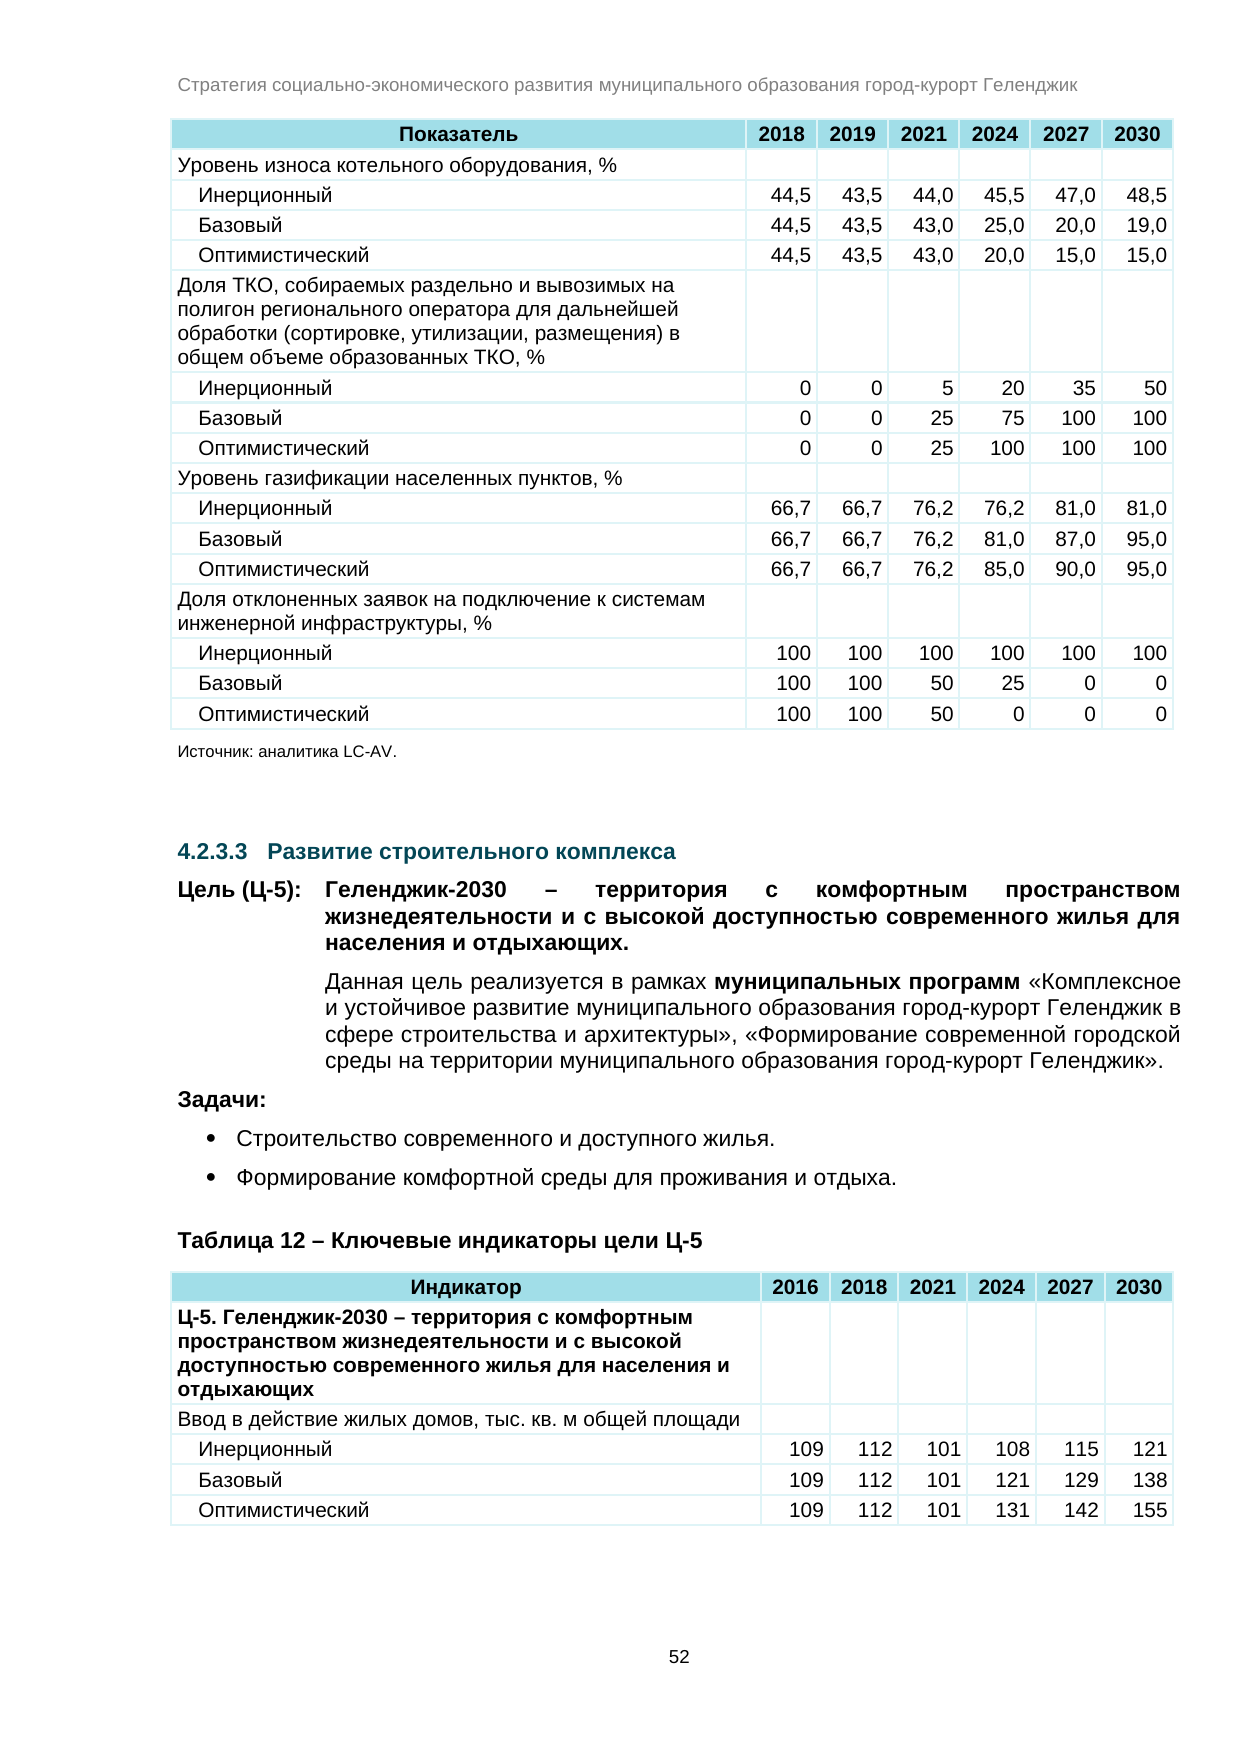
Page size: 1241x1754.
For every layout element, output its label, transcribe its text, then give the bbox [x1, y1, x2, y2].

table_cell 100 [1031, 434, 1101, 462]
table_cell 109 [762, 1465, 829, 1493]
table_cell [1031, 271, 1101, 371]
table_cell 0 [1103, 669, 1172, 697]
table_cell 100 [1103, 639, 1172, 667]
table_cell 81,0 [960, 524, 1029, 552]
table_cell 43,5 [818, 211, 887, 239]
table_cell [1103, 585, 1172, 637]
table_cell 100 [1031, 404, 1101, 432]
table_header 2030 [1103, 120, 1172, 148]
table_cell 44,0 [889, 181, 958, 209]
table_cell Базовый [172, 211, 745, 239]
table_cell 100 [1031, 639, 1101, 667]
table_cell [899, 1303, 966, 1403]
list Формирование комфортной среды для проживания и отдыха. [207, 1164, 1181, 1190]
table_cell 43,0 [889, 241, 958, 269]
table_cell [1106, 1303, 1172, 1403]
table_cell 85,0 [960, 555, 1029, 583]
table_cell 25 [889, 404, 958, 432]
table_cell Оптимистический [172, 241, 745, 269]
table_cell Базовый [172, 404, 745, 432]
table_cell 15,0 [1031, 241, 1101, 269]
table_cell 131 [968, 1496, 1035, 1524]
table_cell [818, 585, 887, 637]
table_cell 100 [1103, 434, 1172, 462]
table_cell [889, 271, 958, 371]
table_cell 66,7 [818, 494, 887, 522]
table_cell Базовый [172, 524, 745, 552]
table_cell 0 [1031, 699, 1101, 727]
table_cell 100 [1103, 404, 1172, 432]
table_cell 66,7 [747, 524, 816, 552]
table_cell 44,5 [747, 181, 816, 209]
table_cell [747, 150, 816, 178]
table_cell 44,5 [747, 211, 816, 239]
table_cell 76,2 [889, 555, 958, 583]
table_cell [831, 1405, 897, 1433]
table_cell 81,0 [1103, 494, 1172, 522]
table_cell 20,0 [1031, 211, 1101, 239]
list Строительство современного и доступного жилья. [207, 1125, 1181, 1151]
table_cell 66,7 [747, 555, 816, 583]
table_cell 115 [1037, 1435, 1104, 1463]
table_cell 44,5 [747, 241, 816, 269]
table_cell 47,0 [1031, 181, 1101, 209]
table_cell 43,5 [818, 241, 887, 269]
table_cell 95,0 [1103, 555, 1172, 583]
table_cell Доля ТКО, собираемых раздельно и вывозимых на полигон регионального оператора для дальнейшей обработки (сортировке, утилизации, размещения) в общем объеме образованных ТКО, % [172, 271, 745, 371]
table_cell 112 [831, 1435, 897, 1463]
table_cell 100 [747, 699, 816, 727]
table_cell [889, 585, 958, 637]
table_cell [1106, 1405, 1172, 1433]
table_header 2027 [1037, 1273, 1104, 1301]
table_cell [960, 464, 1029, 492]
table_cell Ввод в действие жилых домов, тыс. кв. м общей площади [172, 1405, 760, 1433]
table_cell [1103, 464, 1172, 492]
table_header 2021 [889, 120, 958, 148]
table_cell [1103, 150, 1172, 178]
table_cell 90,0 [1031, 555, 1101, 583]
table_cell [889, 150, 958, 178]
table_header Индикатор [172, 1273, 760, 1301]
table_header 2016 [762, 1273, 829, 1301]
table_cell 109 [762, 1435, 829, 1463]
table_cell 35 [1031, 373, 1101, 401]
table_cell 76,2 [889, 524, 958, 552]
table_header 2018 [747, 120, 816, 148]
table_cell 20 [960, 373, 1029, 401]
table_cell 66,7 [818, 524, 887, 552]
table_cell [960, 150, 1029, 178]
table_cell 101 [899, 1465, 966, 1493]
table_cell 100 [818, 699, 887, 727]
table_cell 50 [889, 699, 958, 727]
table_cell 155 [1106, 1496, 1172, 1524]
table_header 2027 [1031, 120, 1101, 148]
table_cell 66,7 [747, 494, 816, 522]
table_cell 101 [899, 1496, 966, 1524]
table_cell 108 [968, 1435, 1035, 1463]
table_cell 0 [818, 434, 887, 462]
table_cell [1031, 464, 1101, 492]
table_cell 0 [960, 699, 1029, 727]
table_cell [818, 150, 887, 178]
table_cell 100 [747, 669, 816, 697]
list Задачи: [177, 1086, 1181, 1112]
table_cell [1037, 1303, 1104, 1403]
table_cell Оптимистический [172, 699, 745, 727]
table_cell 100 [889, 639, 958, 667]
table_cell [960, 271, 1029, 371]
table_cell 75 [960, 404, 1029, 432]
table_cell 19,0 [1103, 211, 1172, 239]
table_cell 81,0 [1031, 494, 1101, 522]
table_cell Уровень газификации населенных пунктов, % [172, 464, 745, 492]
table_cell 0 [1103, 699, 1172, 727]
table_cell 112 [831, 1496, 897, 1524]
table_cell 48,5 [1103, 181, 1172, 209]
table_cell 129 [1037, 1465, 1104, 1493]
table_cell [762, 1303, 829, 1403]
table_cell [818, 464, 887, 492]
table_cell 25 [889, 434, 958, 462]
table_cell [1031, 585, 1101, 637]
table_cell 100 [960, 639, 1029, 667]
table_cell [889, 464, 958, 492]
table_cell [747, 585, 816, 637]
table_cell 142 [1037, 1496, 1104, 1524]
table_cell [1037, 1405, 1104, 1433]
table_cell 5 [889, 373, 958, 401]
table_header 2030 [1106, 1273, 1172, 1301]
table_cell Оптимистический [172, 555, 745, 583]
table_cell [818, 271, 887, 371]
table_cell [960, 585, 1029, 637]
table_cell 50 [889, 669, 958, 697]
table_cell Инерционный [172, 1435, 760, 1463]
table_cell 25 [960, 669, 1029, 697]
table_cell Базовый [172, 669, 745, 697]
table_cell 0 [747, 404, 816, 432]
table_cell 100 [960, 434, 1029, 462]
table_cell 0 [747, 434, 816, 462]
table_cell [762, 1405, 829, 1433]
table_cell 20,0 [960, 241, 1029, 269]
table_cell 95,0 [1103, 524, 1172, 552]
table_cell 76,2 [889, 494, 958, 522]
table_cell 100 [818, 639, 887, 667]
table_cell 100 [747, 639, 816, 667]
table_cell Уровень износа котельного оборудования, % [172, 150, 745, 178]
subtitle Развитие строительного комплекса [177, 838, 1181, 864]
table_cell 100 [818, 669, 887, 697]
text Данная цель реализуется в рамках муниципальных программ «Комплексное и устойчивое развитие муниципального образования город-курорт Геленджик в сфере строительства и архитектуры», «Формирование современной городской среды на территории муниципального образования город-курорт Геленджик». [325, 968, 1181, 1073]
table_cell [747, 271, 816, 371]
text Таблица 12 – Ключевые индикаторы цели Ц-5 [177, 1227, 1181, 1254]
table_cell 50 [1103, 373, 1172, 401]
table_cell Базовый [172, 1465, 760, 1493]
table_cell Оптимистический [172, 434, 745, 462]
table_cell 0 [747, 373, 816, 401]
table_cell Инерционный [172, 373, 745, 401]
table_cell 45,5 [960, 181, 1029, 209]
text Цель (Ц-5): Геленджик-2030 – территория с комфортным пространством жизнедеятельности и с высокой доступностью современного жилья для населения и отдыхающих. [177, 876, 1181, 956]
table_header 2021 [899, 1273, 966, 1301]
table_cell 109 [762, 1496, 829, 1524]
table_cell 66,7 [818, 555, 887, 583]
table_cell 43,0 [889, 211, 958, 239]
table_cell [1031, 150, 1101, 178]
table_cell [831, 1303, 897, 1403]
table_cell Инерционный [172, 639, 745, 667]
table_cell [747, 464, 816, 492]
table_cell Ц-5. Геленджик-2030 – территория с комфортным пространством жизнедеятельности и с высокой доступностью современного жилья для населения и отдыхающих [172, 1303, 760, 1403]
table_header 2024 [960, 120, 1029, 148]
table_cell Инерционный [172, 494, 745, 522]
table_cell 25,0 [960, 211, 1029, 239]
table_cell 0 [1031, 669, 1101, 697]
table_cell Инерционный [172, 181, 745, 209]
table_cell 101 [899, 1435, 966, 1463]
table_cell Доля отклоненных заявок на подключение к системам инженерной инфраструктуры, % [172, 585, 745, 637]
text Источник: аналитика LC-AV. [177, 742, 1181, 761]
table_cell 76,2 [960, 494, 1029, 522]
table_cell 43,5 [818, 181, 887, 209]
table_cell Оптимистический [172, 1496, 760, 1524]
table_cell 112 [831, 1465, 897, 1493]
table_cell [899, 1405, 966, 1433]
table_cell 0 [818, 373, 887, 401]
table_header 2024 [968, 1273, 1035, 1301]
table_cell [1103, 271, 1172, 371]
table_cell 121 [968, 1465, 1035, 1493]
table_cell 138 [1106, 1465, 1172, 1493]
table_header 2018 [831, 1273, 897, 1301]
table_cell [968, 1405, 1035, 1433]
table_header 2019 [818, 120, 887, 148]
table_cell 121 [1106, 1435, 1172, 1463]
table_cell 0 [818, 404, 887, 432]
table_cell [968, 1303, 1035, 1403]
table_cell 87,0 [1031, 524, 1101, 552]
table_cell 15,0 [1103, 241, 1172, 269]
table_header Показатель [172, 120, 745, 148]
